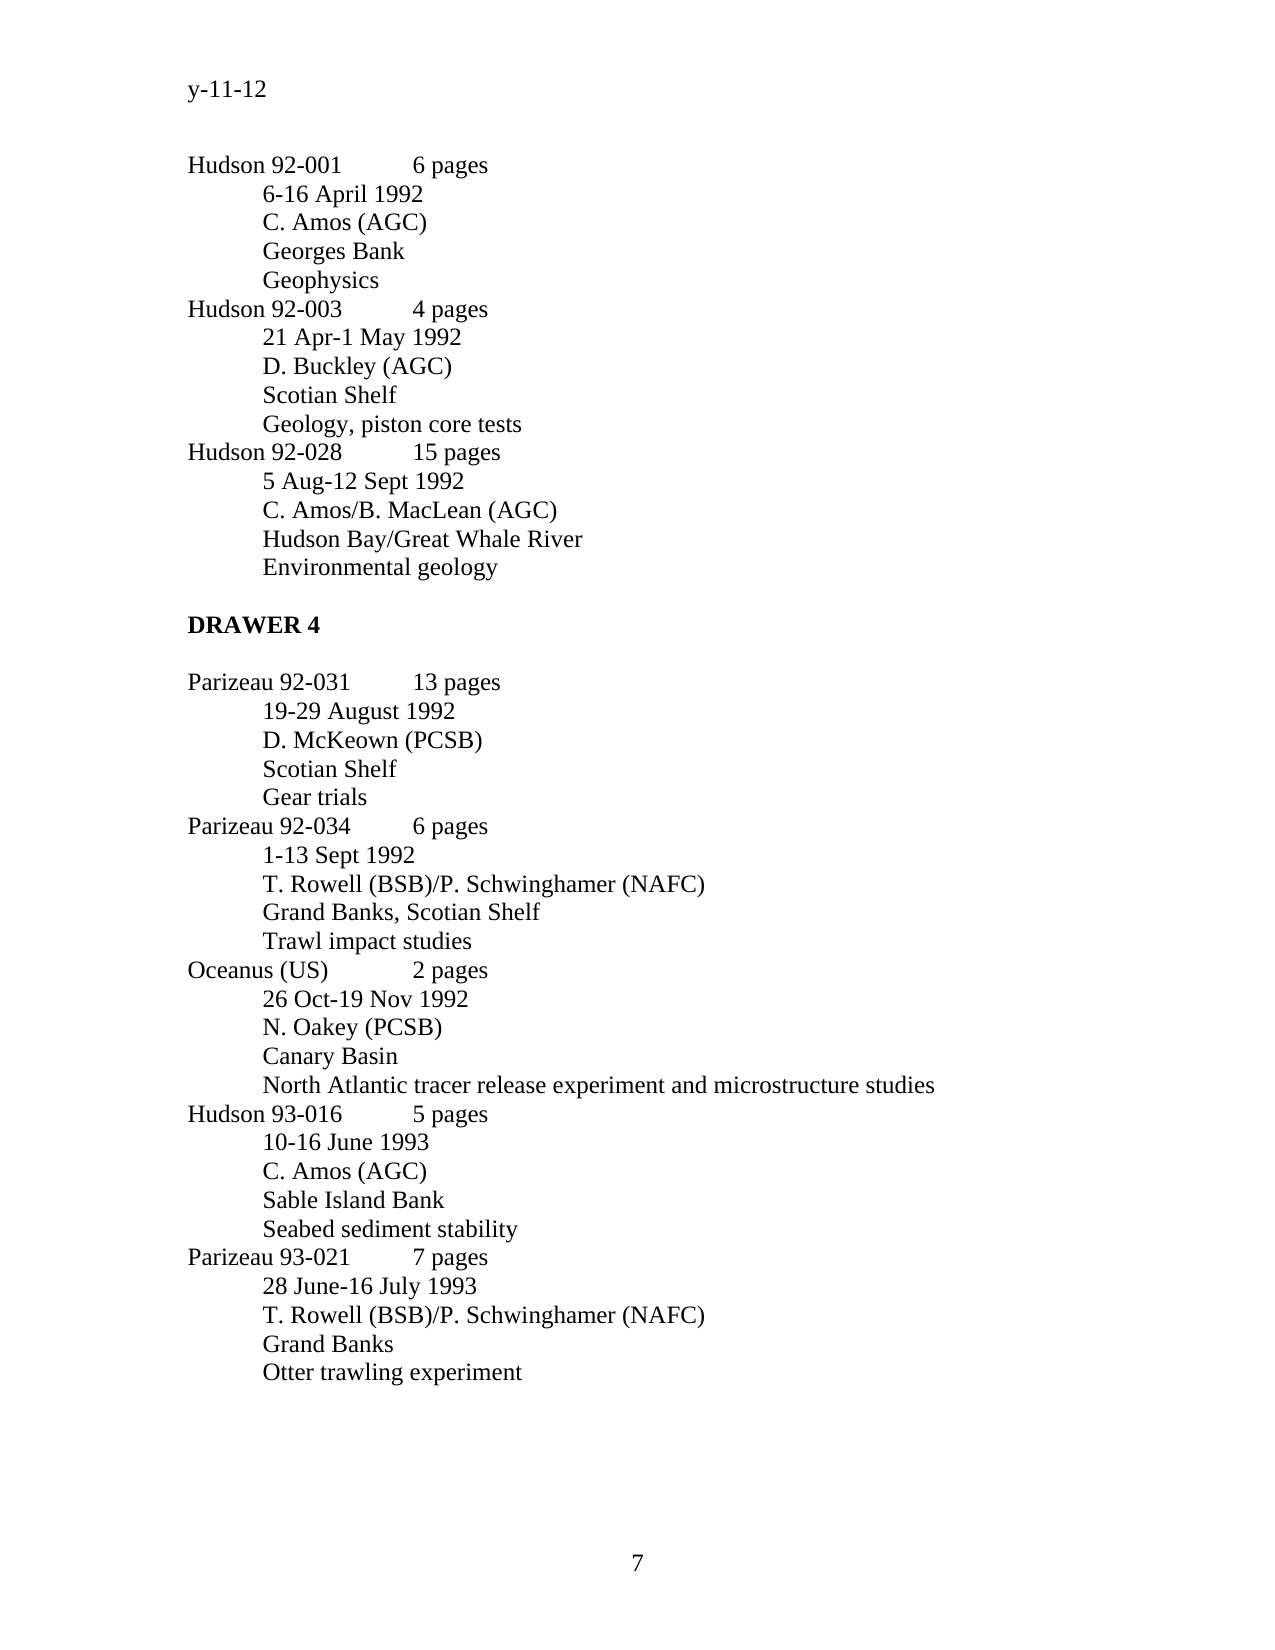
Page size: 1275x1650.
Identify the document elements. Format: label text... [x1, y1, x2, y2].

text 6-16 April 1992 [262, 179, 1087, 207]
text Parizeau 92-031 13 pages [187, 667, 1087, 696]
text Scotian Shelf [262, 754, 1087, 782]
text Oceanus (US) 2 pages [187, 955, 1087, 984]
text Georges Bank [262, 236, 1087, 265]
text Canary Basin [262, 1041, 1087, 1070]
text DRAWER 4 [187, 610, 1087, 639]
text 19-29 August 1992 [262, 696, 1087, 725]
text D. McKeown (PCSB) [262, 725, 1087, 754]
text Otter trawling experiment [262, 1357, 1087, 1386]
text Trawl impact studies [262, 926, 1087, 955]
text Hudson 92-003 4 pages [187, 294, 1087, 322]
text Geophysics [262, 265, 1087, 294]
text C. Amos (AGC) [262, 207, 1087, 236]
text Grand Banks [262, 1329, 1087, 1357]
text Hudson 92-028 15 pages [187, 437, 1087, 466]
text 1-13 Sept 1992 [187, 840, 1087, 869]
text Scotian Shelf [262, 380, 1087, 409]
text Gear trials [262, 782, 1087, 811]
text Parizeau 93-021 7 pages [187, 1242, 1087, 1271]
text T. Rowell (BSB)/P. Schwinghamer (NAFC) [262, 1300, 1087, 1329]
text 26 Oct-19 Nov 1992 [262, 984, 1087, 1012]
text 5 Aug-12 Sept 1992 [262, 466, 1087, 495]
text 10-16 June 1993 [262, 1127, 1087, 1156]
text 28 June-16 July 1993 [262, 1271, 1087, 1300]
text Hudson Bay/Great Whale River [262, 524, 1087, 552]
text Parizeau 92-034 6 pages [187, 811, 1087, 840]
text North Atlantic tracer release experiment and microstructure studies [262, 1070, 1087, 1099]
text Hudson 93-016 5 pages [187, 1099, 1087, 1127]
text Geology, piston core tests [262, 409, 1087, 437]
text 21 Apr-1 May 1992 [262, 322, 1087, 351]
text N. Oakey (PCSB) [262, 1012, 1087, 1041]
text Environmental geology [262, 552, 1087, 581]
text Hudson 92-001 6 pages [187, 150, 1087, 179]
text C. Amos (AGC) [262, 1156, 1087, 1185]
text Grand Banks, Scotian Shelf [262, 897, 1087, 926]
text T. Rowell (BSB)/P. Schwinghamer (NAFC) [262, 869, 1087, 897]
text Seabed sediment stability [262, 1214, 1087, 1242]
text C. Amos/B. MacLean (AGC) [262, 495, 1087, 524]
text Sable Island Bank [262, 1185, 1087, 1214]
text D. Buckley (AGC) [262, 351, 1087, 380]
